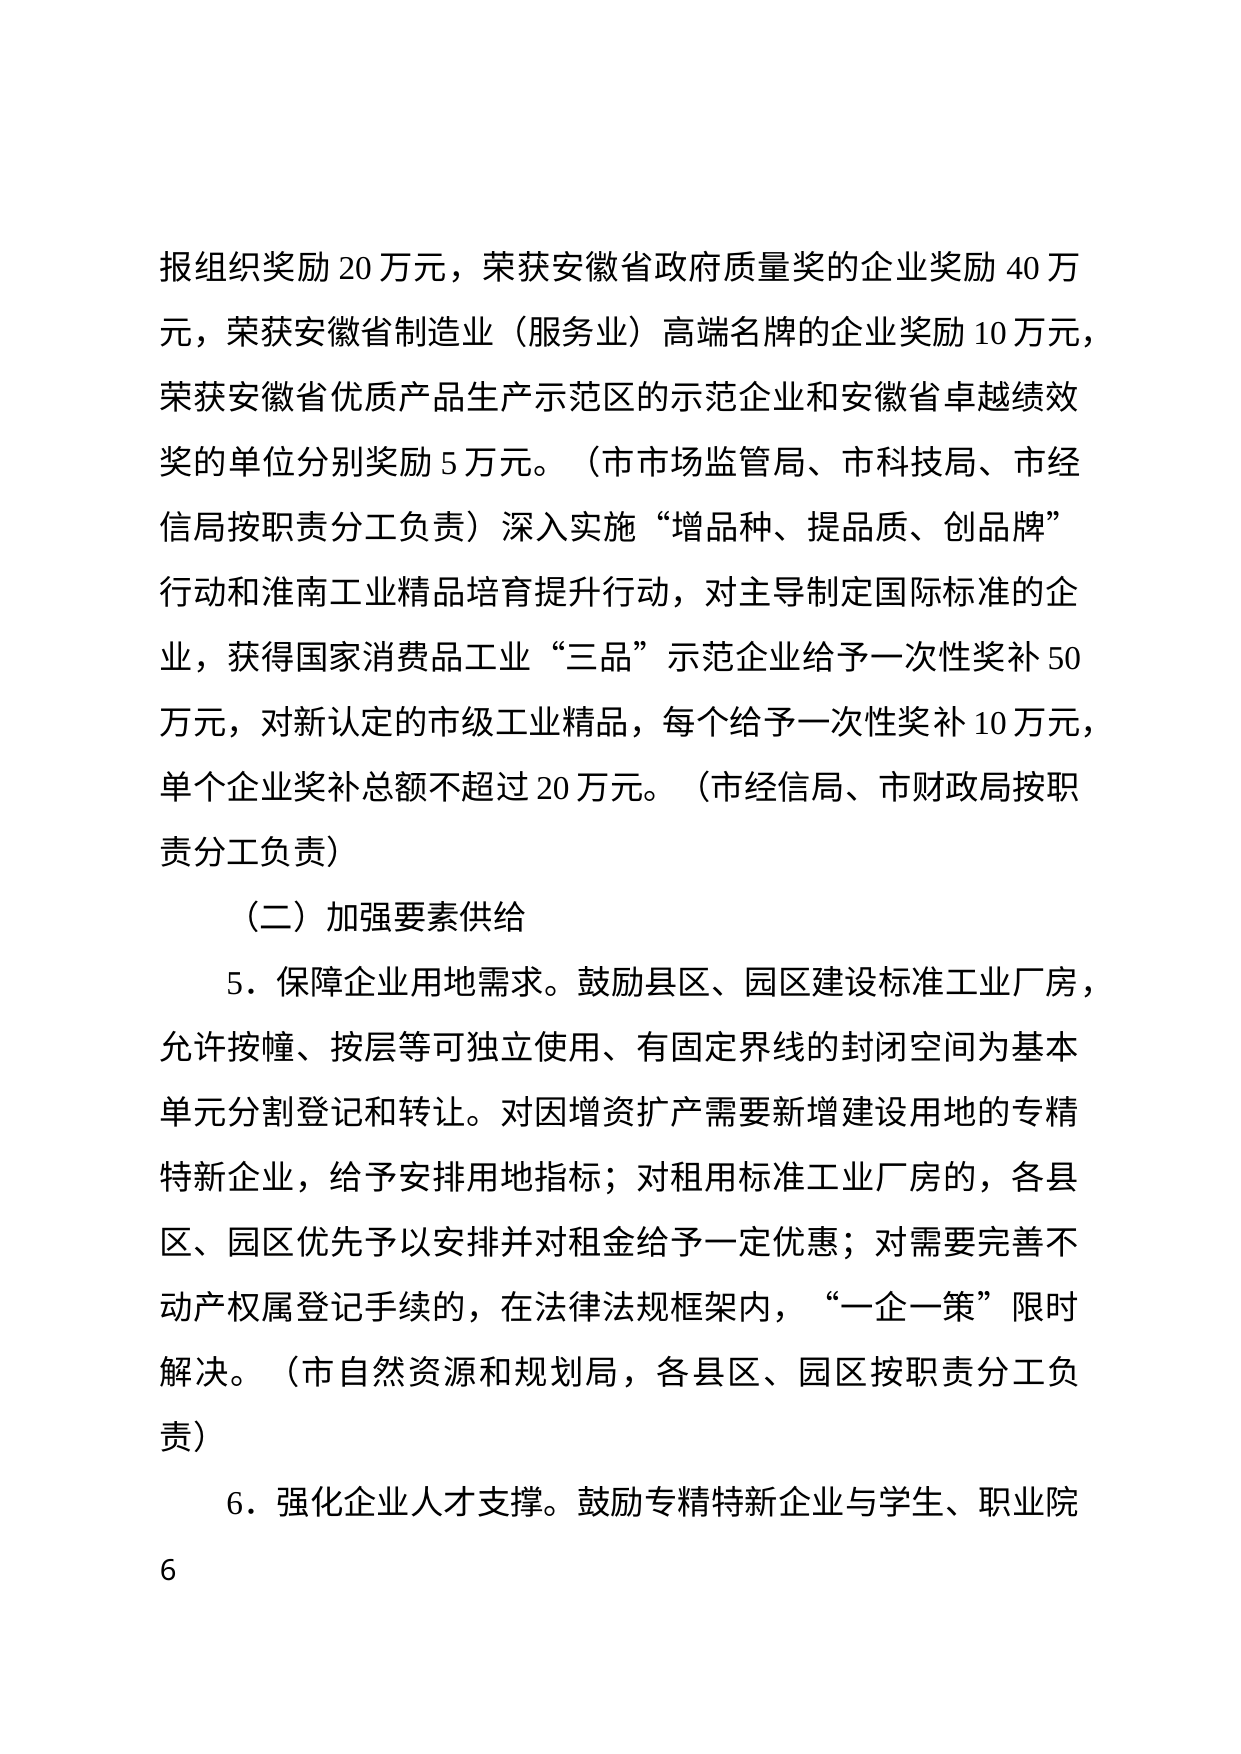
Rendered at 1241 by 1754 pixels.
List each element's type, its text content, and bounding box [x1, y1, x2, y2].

text 5．保障企业用地需求。鼓励县区、园区建设标准工业厂房，允许按幢、按层等可独立使用、有固定界线的封闭空间为基本单元分割登记和转让。对因增资扩产需要新增建设用地的专精特新企业，给予安排用地指标；对租用标准工业厂房的，各县区、园区优先予以安排并对租金给予一定优惠；对需要完善不动产权属登记手续的，在法律法规框架内，“一企一策”限时解决。（市自然资源和规划局，各县区、园区按职责分工负责） [159, 948, 1081, 1468]
text （二）加强要素供给 [159, 883, 1081, 948]
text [159, 233, 1081, 883]
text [159, 1468, 1081, 1533]
